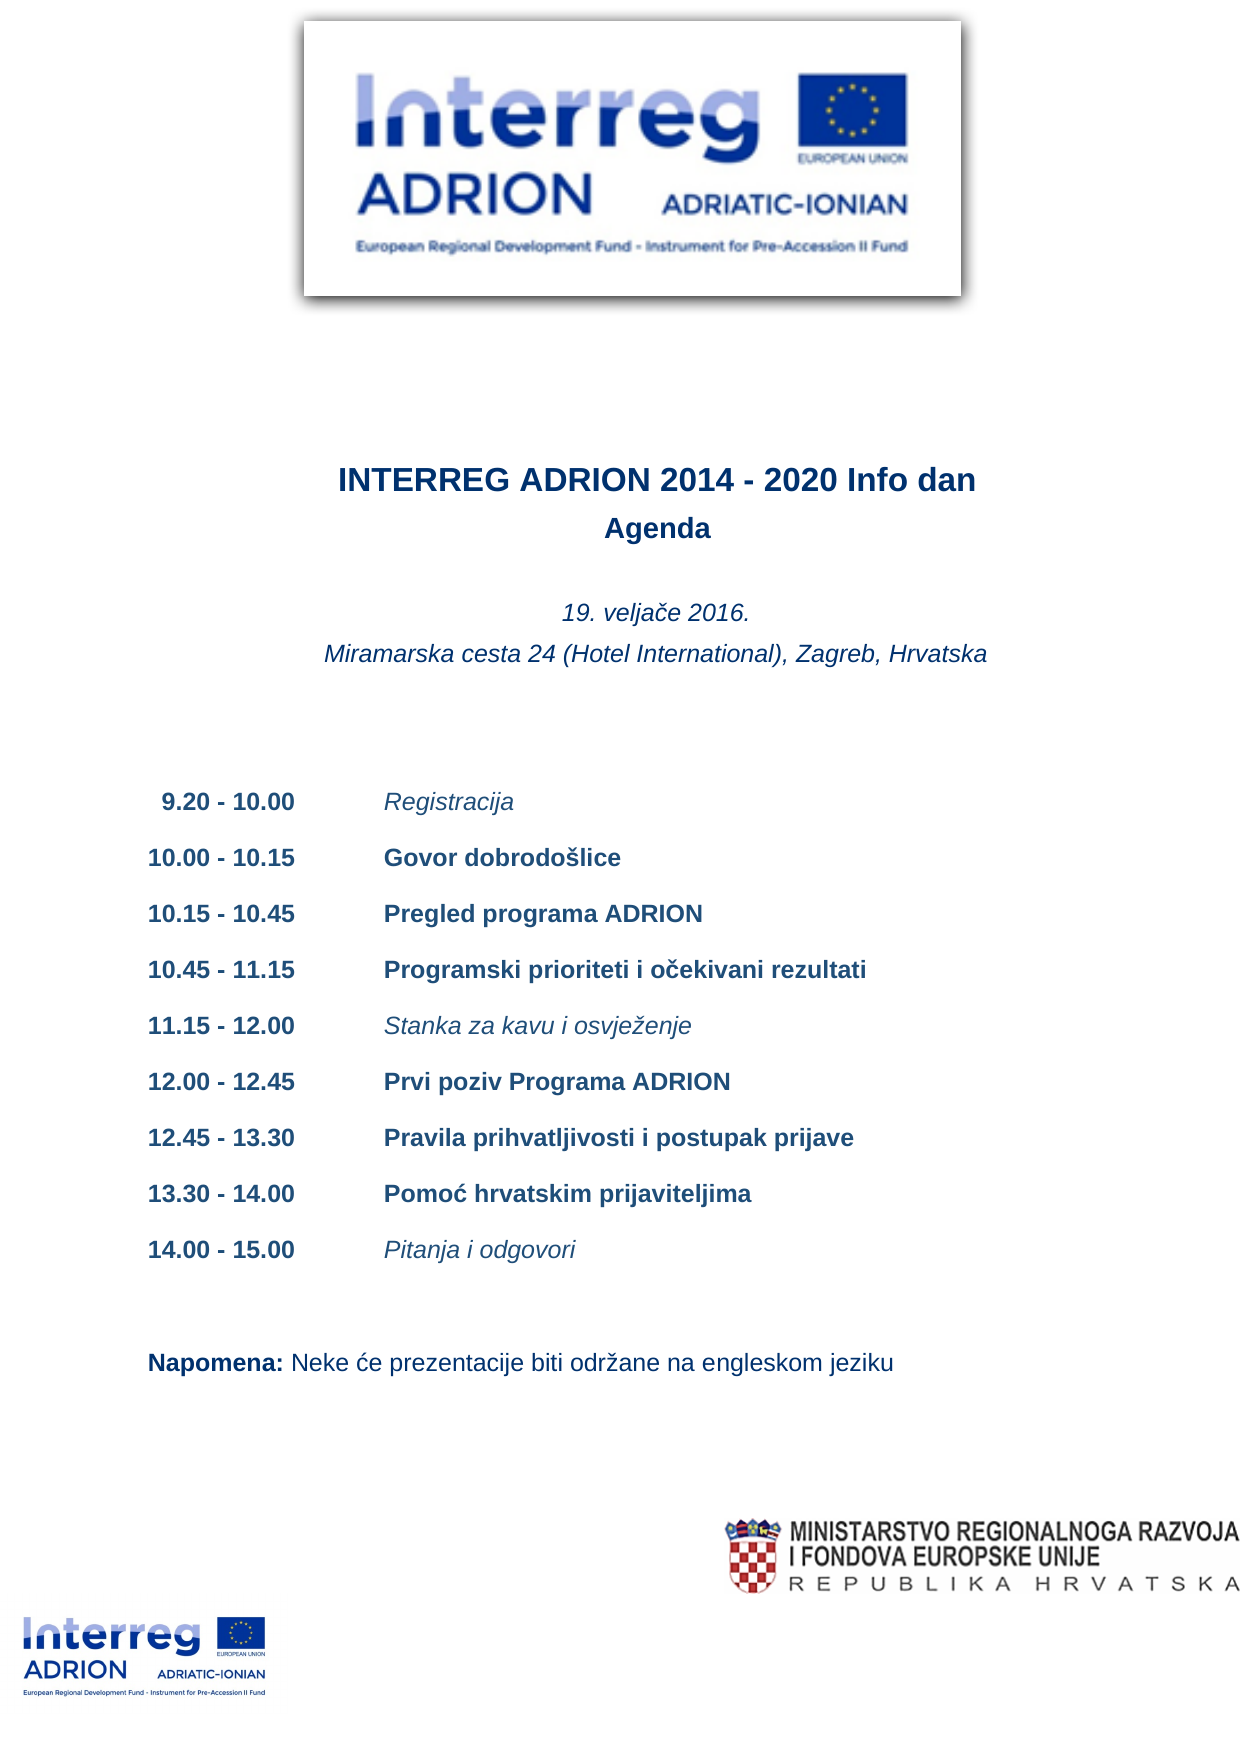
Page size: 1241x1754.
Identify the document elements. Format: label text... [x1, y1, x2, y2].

text Agenda [162, 511, 1152, 544]
text Miramarska cesta 24 (Hotel International), Zagreb, Hrvatska [162, 639, 1152, 668]
picture [0, 1593, 288, 1714]
text Napomena: Neke će prezentacije biti održane na engleskom jeziku [148, 1347, 1152, 1376]
text 11.15 - 12.00 Stanka za kavu i osvježenje [148, 1011, 1152, 1040]
text INTERREG ADRION 2014 - 2020 Info dan [162, 460, 1152, 498]
text 9.20 - 10.00 Registracija [148, 787, 1152, 816]
picture [724, 1518, 1241, 1594]
text 10.15 - 10.45 Pregled programa ADRION [148, 899, 1152, 928]
text 19. veljače 2016. [162, 598, 1152, 627]
text 14.00 - 15.00 Pitanja i odgovori [148, 1235, 1152, 1264]
text 10.00 - 10.15 Govor dobrodošlice [148, 843, 1152, 872]
picture [304, 21, 961, 296]
text 12.45 - 13.30 Pravila prihvatljivosti i postupak prijave [148, 1123, 1152, 1152]
text 12.00 - 12.45 Prvi poziv Programa ADRION [148, 1067, 1152, 1096]
text 10.45 - 11.15 Programski prioriteti i očekivani rezultati [148, 955, 1152, 984]
text 13.30 - 14.00 Pomoć hrvatskim prijaviteljima [148, 1179, 1152, 1208]
